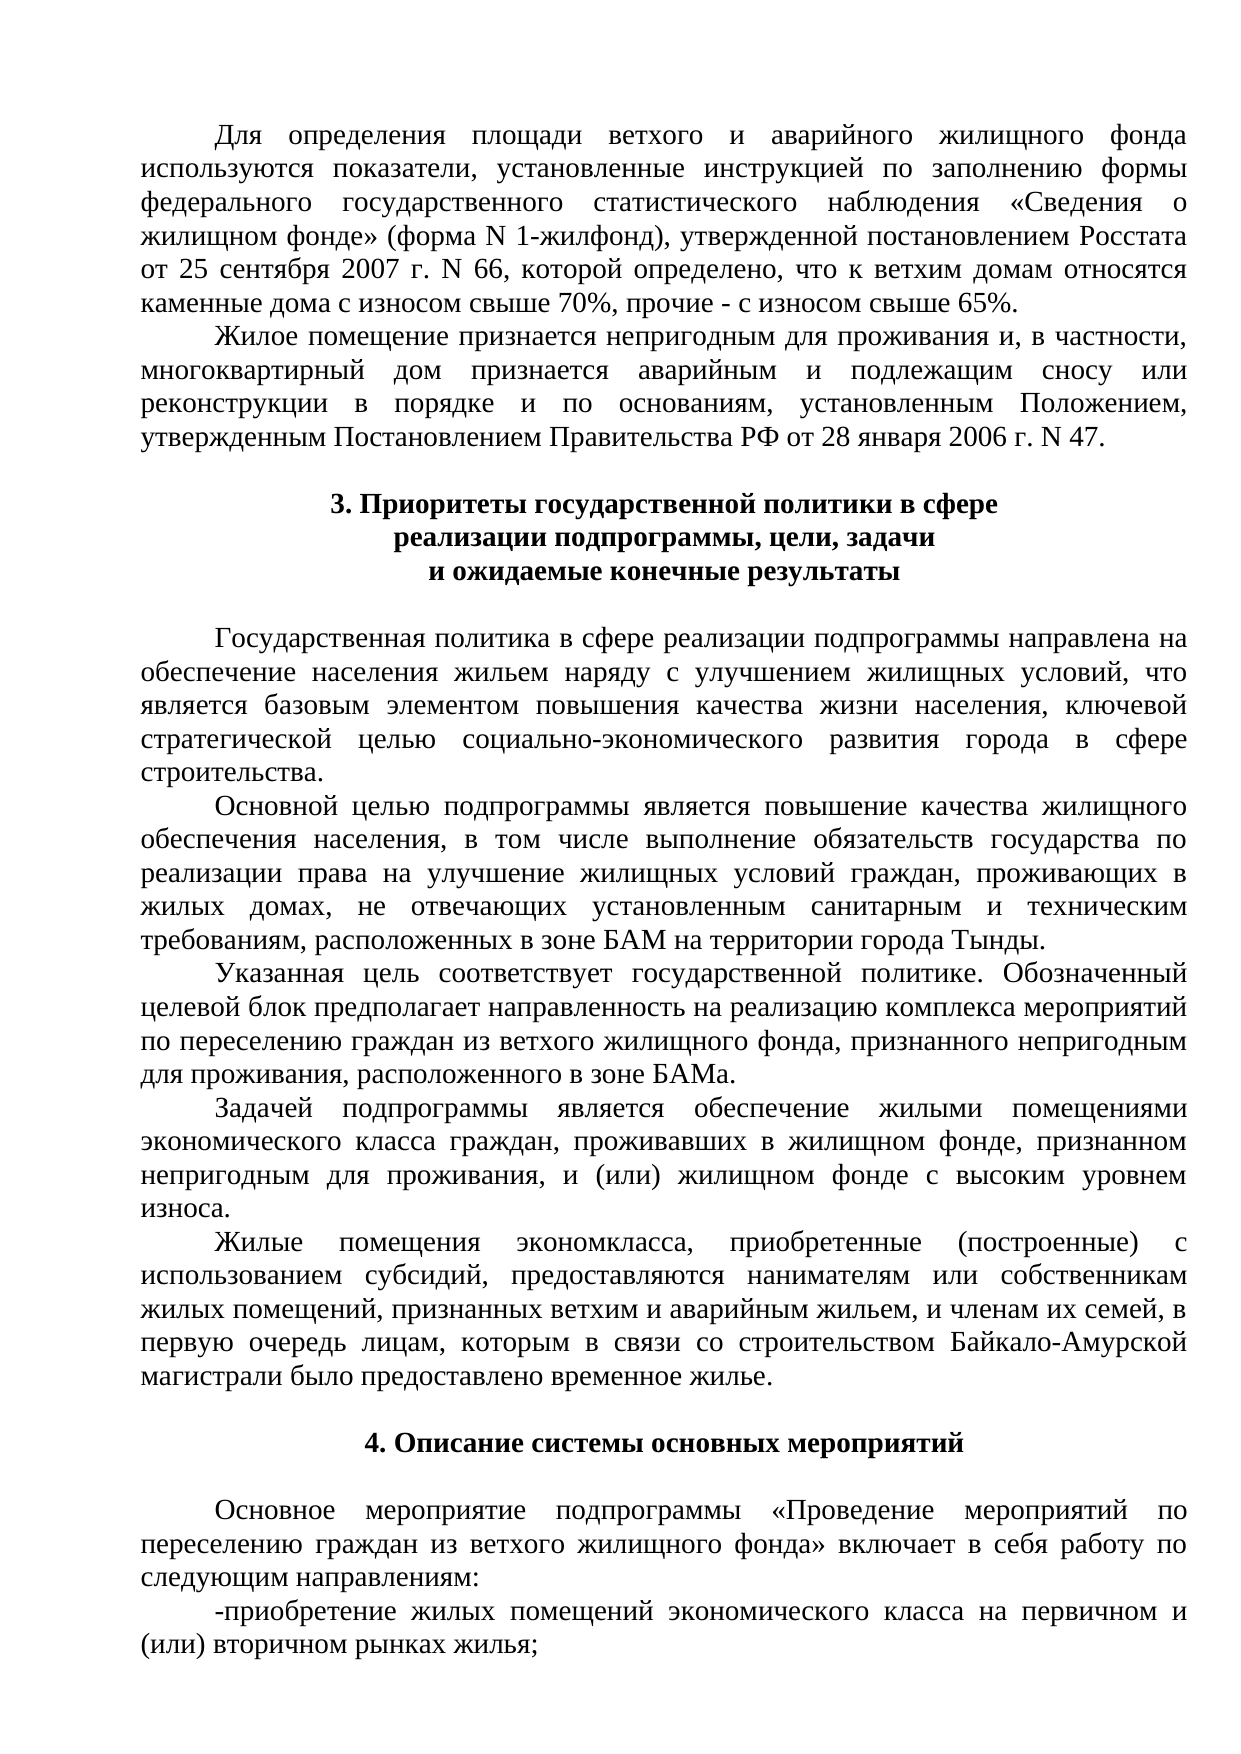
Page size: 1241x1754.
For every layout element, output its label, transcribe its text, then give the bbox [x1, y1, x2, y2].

text Задачей подпрограммы является обеспечение жилыми помещениями экономического класса граждан, проживавших в жилищном фонде, признанном непригодным для проживания, и (или) жилищном фонде с высоким уровнем износа. [140, 1090, 1188, 1224]
text Основной целью подпрограммы является повышение качества жилищного обеспечения населения, в том числе выполнение обязательств государства по реализации права на улучшение жилищных условий граждан, проживающих в жилых домах, не отвечающих установленным санитарным и техническим требованиям, расположенных в зоне БАМ на территории города Тынды. [140, 788, 1188, 956]
text и ожидаемые конечные результаты [140, 553, 1188, 587]
text Жилое помещение признается непригодным для проживания и, в частности, многоквартирный дом признается аварийным и подлежащим сносу или реконструкции в порядке и по основаниям, установленным Положением, утвержденным Постановлением Правительства РФ от 28 января . N 47. [140, 318, 1188, 452]
text Государственная политика в сфере реализации подпрограммы направлена на обеспечение населения жильем наряду с улучшением жилищных условий, что является базовым элементом повышения качества жизни населения, ключевой стратегической целью социально-экономического развития города в сфере строительства. [140, 620, 1188, 788]
text 4. Описание системы основных мероприятий [140, 1425, 1188, 1459]
text Жилые помещения экономкласса, приобретенные (построенные) с использованием субсидий, предоставляются нанимателям или собственникам жилых помещений, признанных ветхим и аварийным жильем, и членам их семей, в первую очередь лицам, которым в связи со строительством Байкало-Амурской магистрали было предоставлено временное жилье. [140, 1224, 1188, 1392]
text -приобретение жилых помещений экономического класса на первичном и (или) вторичном рынках жилья; [140, 1593, 1188, 1660]
text 3. Приоритеты государственной политики в сфере [140, 486, 1188, 519]
text Указанная цель соответствует государственной политике. Обозначенный целевой блок предполагает направленность на реализацию комплекса мероприятий по переселению граждан из ветхого жилищного фонда, признанного непригодным для проживания, расположенного в зоне БАМа. [140, 956, 1188, 1090]
text Основное мероприятие подпрограммы «Проведение мероприятий по переселению граждан из ветхого жилищного фонда» включает в себя работу по следующим направлениям: [140, 1492, 1188, 1593]
text Для определения площади ветхого и аварийного жилищного фонда используются показатели, установленные инструкцией по заполнению формы федерального государственного статистического наблюдения «Сведения о жилищном фонде» (форма N 1-жилфонд), утвержденной постановлением Росстата от 25 сентября . N 66, которой определено, что к ветхим домам относятся каменные дома с износом свыше 70%, прочие - с износом свыше 65%. [140, 117, 1188, 318]
text реализации подпрограммы, цели, задачи [140, 519, 1188, 553]
